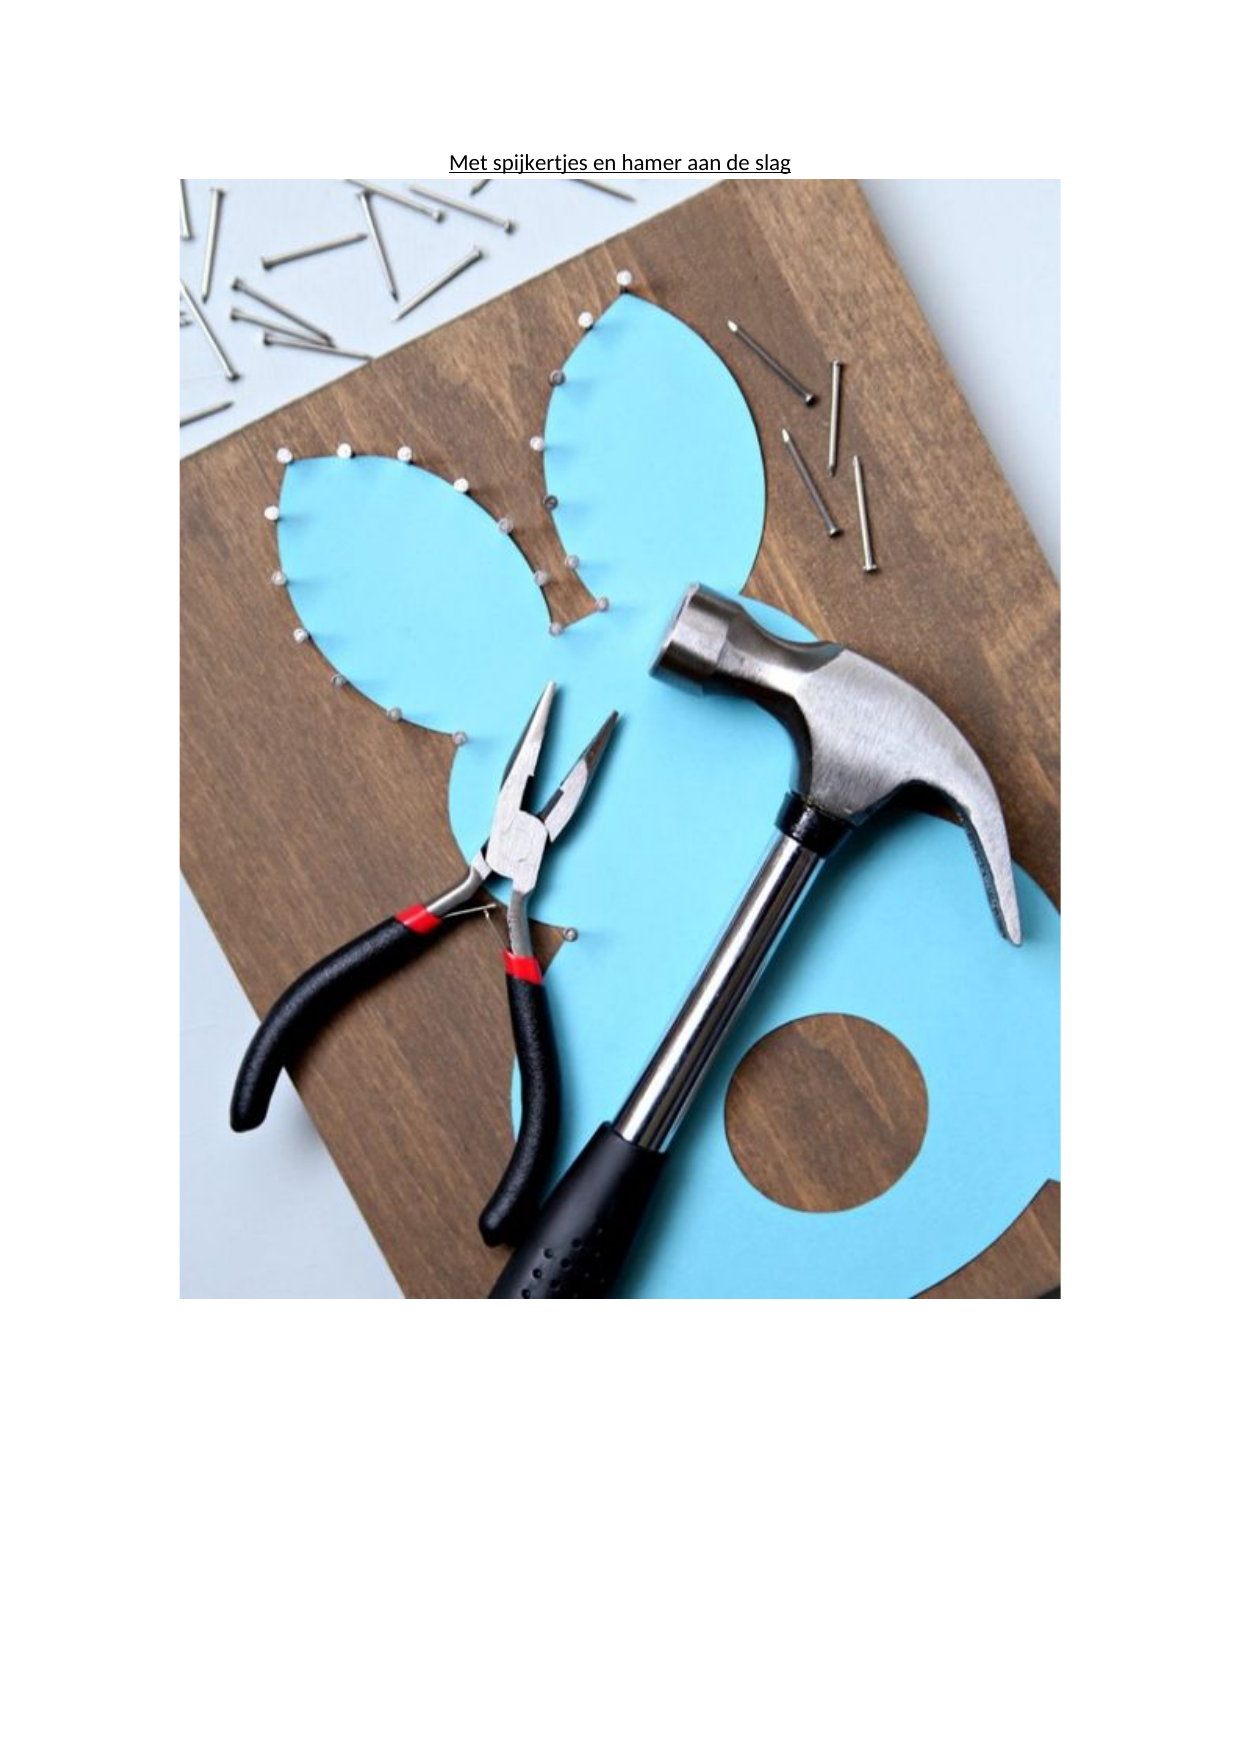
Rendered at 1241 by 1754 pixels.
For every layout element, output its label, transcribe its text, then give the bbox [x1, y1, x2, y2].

picture [179, 179, 1061, 1299]
